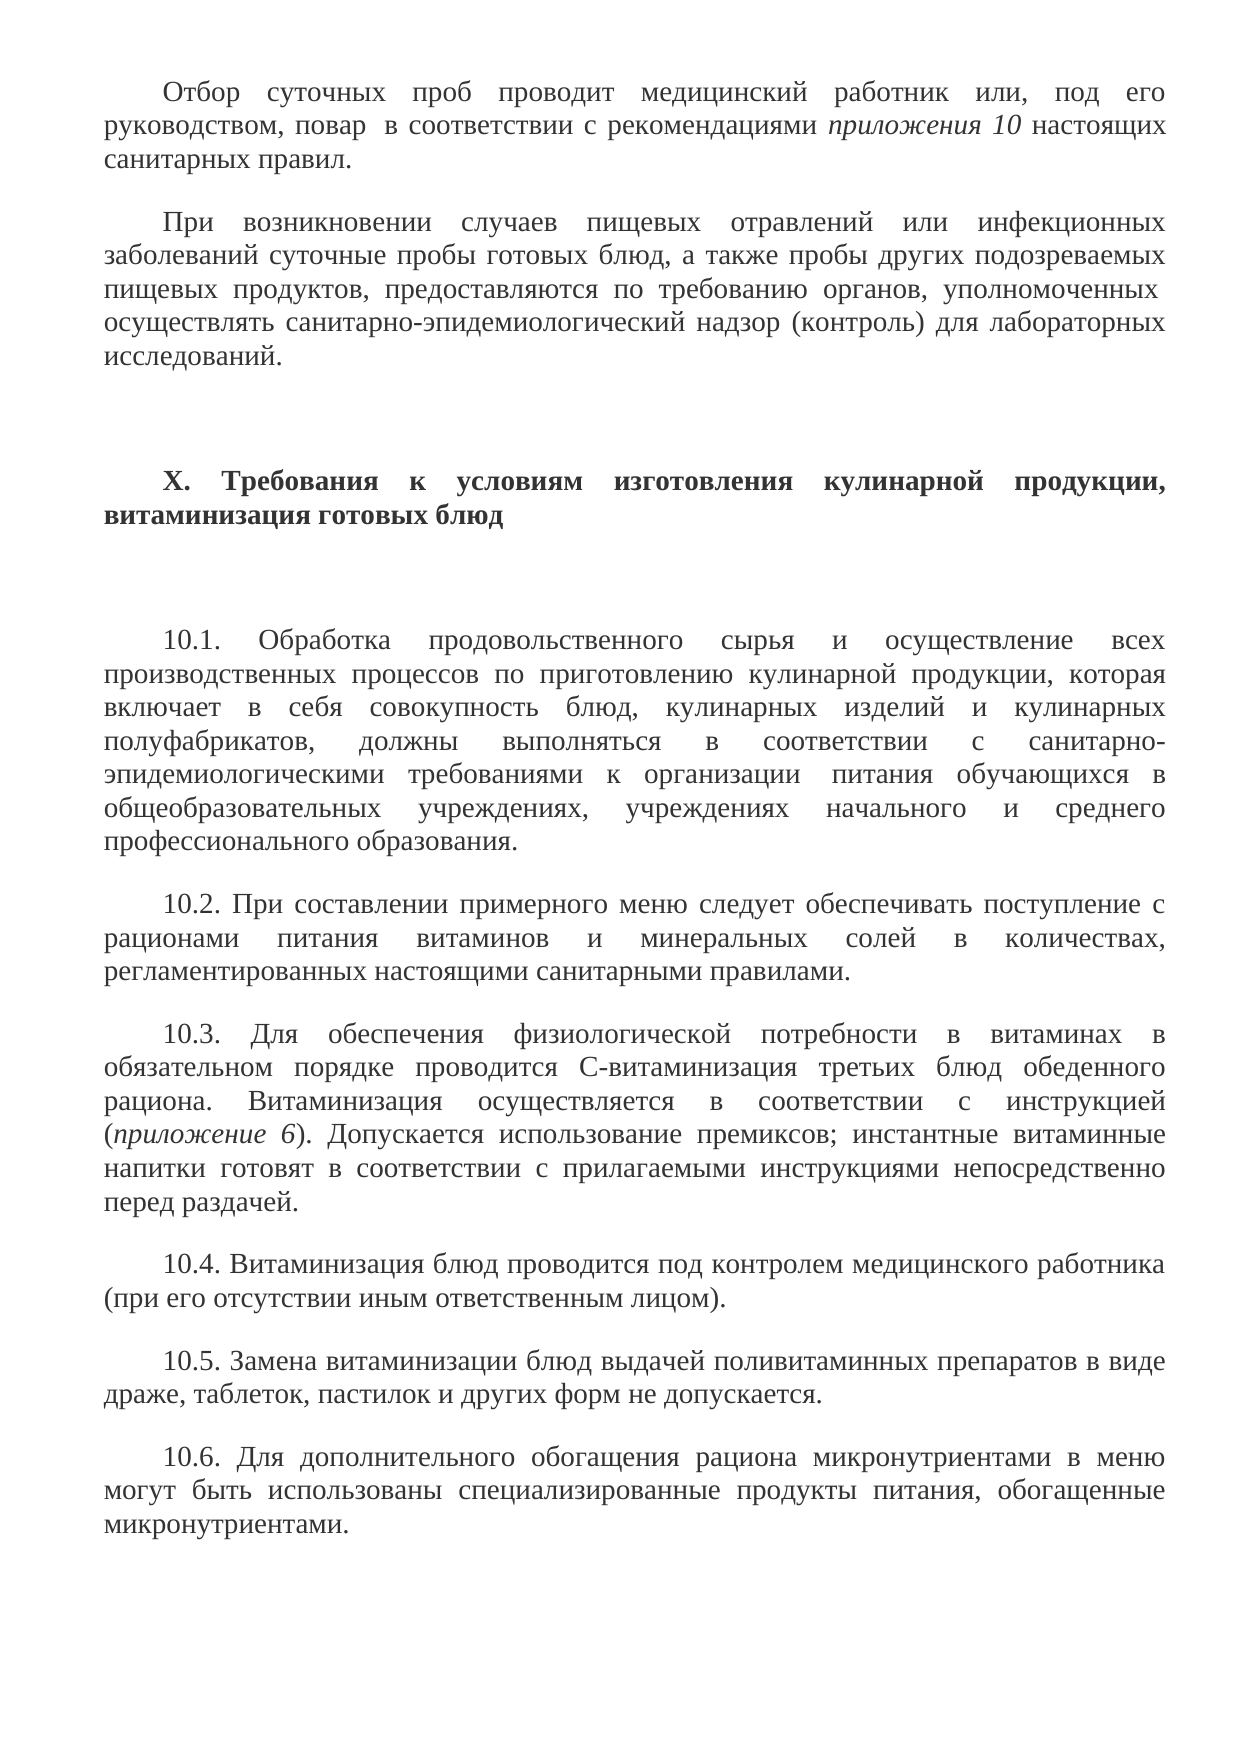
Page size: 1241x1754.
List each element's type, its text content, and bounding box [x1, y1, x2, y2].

text 10.4. Витаминизация блюд проводится под контролем медицинского работника (при его отсутствии иным ответственным лицом). [103, 1246, 1167, 1313]
text 10.5. Замена витаминизации блюд выдачей поливитаминных препаратов в виде драже, таблеток, пастилок и других форм не допускается. [103, 1343, 1167, 1410]
text 10.3. Для обеспечения физиологической потребности в витаминах в обязательном порядке проводится С-витаминизация третьих блюд обеденного рациона. Витаминизация осуществляется в соответствии с инструкцией (приложение 6). Допускается использование премиксов; инстантные витаминные напитки готовят в соответствии с прилагаемыми инструкциями непосредственно перед раздачей. [103, 1016, 1167, 1217]
text 10.2. При составлении примерного меню следует обеспечивать поступление с рационами питания витаминов и минеральных солей в количествах, регламентированных настоящими санитарными правилами. [103, 886, 1167, 987]
text 10.1. Обработка продовольственного сырья и осуществление всех производственных процессов по приготовлению кулинарной продукции, которая включает в себя совокупность блюд, кулинарных изделий и кулинарных полуфабрикатов, должны выполняться в соответствии с санитарно-эпидемиологическими требованиями к организации питания обучающихся в общеобразовательных учреждениях, учреждениях начального и среднего профессионального образования. [103, 622, 1167, 857]
text При возникновении случаев пищевых отравлений или инфекционных заболеваний суточные пробы готовых блюд, а также пробы других подозреваемых пищевых продуктов, предоставляются по требованию органов, уполномоченных осуществлять санитарно-эпидемиологический надзор (контроль) для лабораторных исследований. [103, 204, 1167, 371]
text 10.6. Для дополнительного обогащения рациона микронутриентами в меню могут быть использованы специализированные продукты питания, обогащенные микронутриентами. [103, 1439, 1167, 1539]
text Отбор суточных проб проводит медицинский работник или, под его руководством, повар в соответствии с рекомендациями приложения 10 настоящих санитарных правил. [103, 74, 1167, 174]
text X. Требования к условиям изготовления кулинарной продукции, витаминизация готовых блюд [103, 463, 1167, 530]
